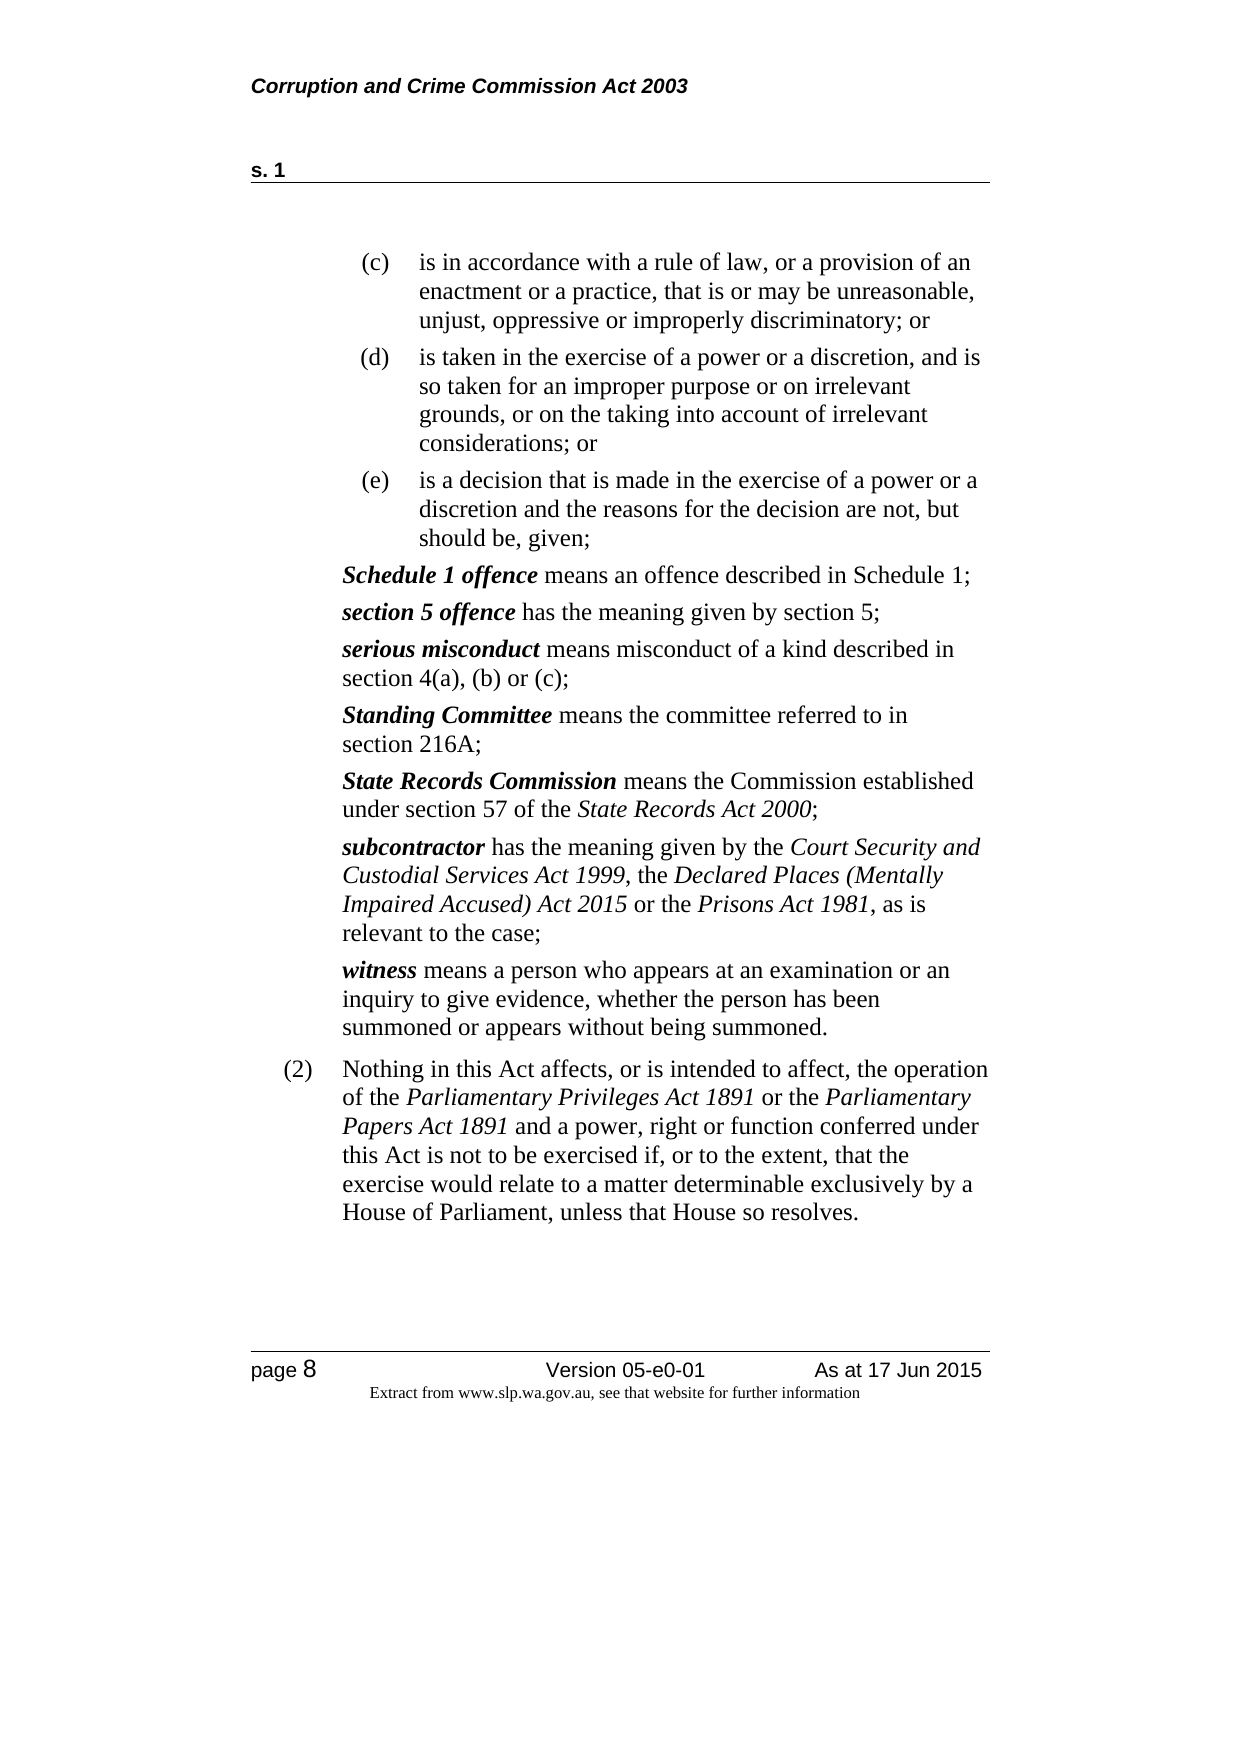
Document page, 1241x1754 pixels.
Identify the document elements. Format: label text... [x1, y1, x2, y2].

text Schedule 1 offence means an offence described in Schedule 1; [251, 560, 990, 589]
text Standing Committee means the committee referred to in section 216A; [251, 700, 990, 757]
text (e) is a decision that is made in the exercise of a power or a discretion and the reasons for the decision are not, but should be, given; [251, 465, 990, 552]
text section 5 offence has the meaning given by section 5; [251, 597, 990, 626]
text (c) is in accordance with a rule of law, or a provision of an enactment or a practice, that is or may be unreasonable, unjust, oppressive or improperly discriminatory; or [251, 247, 990, 334]
text subcontractor has the meaning given by the Court Security and Custodial Services Act 1999, the Declared Places (Mentally Impaired Accused) Act 2015 or the Prisons Act 1981, as is relevant to the case; [251, 832, 990, 947]
text (2) Nothing in this Act affects, or is intended to affect, the operation of the Parliamentary Privileges Act 1891 or the Parliamentary Papers Act 1891 and a power, right or function conferred under this Act is not to be exercised if, or to the extent, that the exercise would relate to a matter determinable exclusively by a House of Parliament, unless that House so resolves. [251, 1054, 990, 1226]
text (d) is taken in the exercise of a power or a discretion, and is so taken for an improper purpose or on irrelevant grounds, or on the taking into account of irrelevant considerations; or [251, 342, 990, 457]
text witness means a person who appears at an examination or an inquiry to give evidence, whether the person has been summoned or appears without being summoned. [251, 955, 990, 1041]
text State Records Commission means the Commission established under section 57 of the State Records Act 2000; [251, 766, 990, 823]
text serious misconduct means misconduct of a kind described in section 4(a), (b) or (c); [251, 634, 990, 692]
